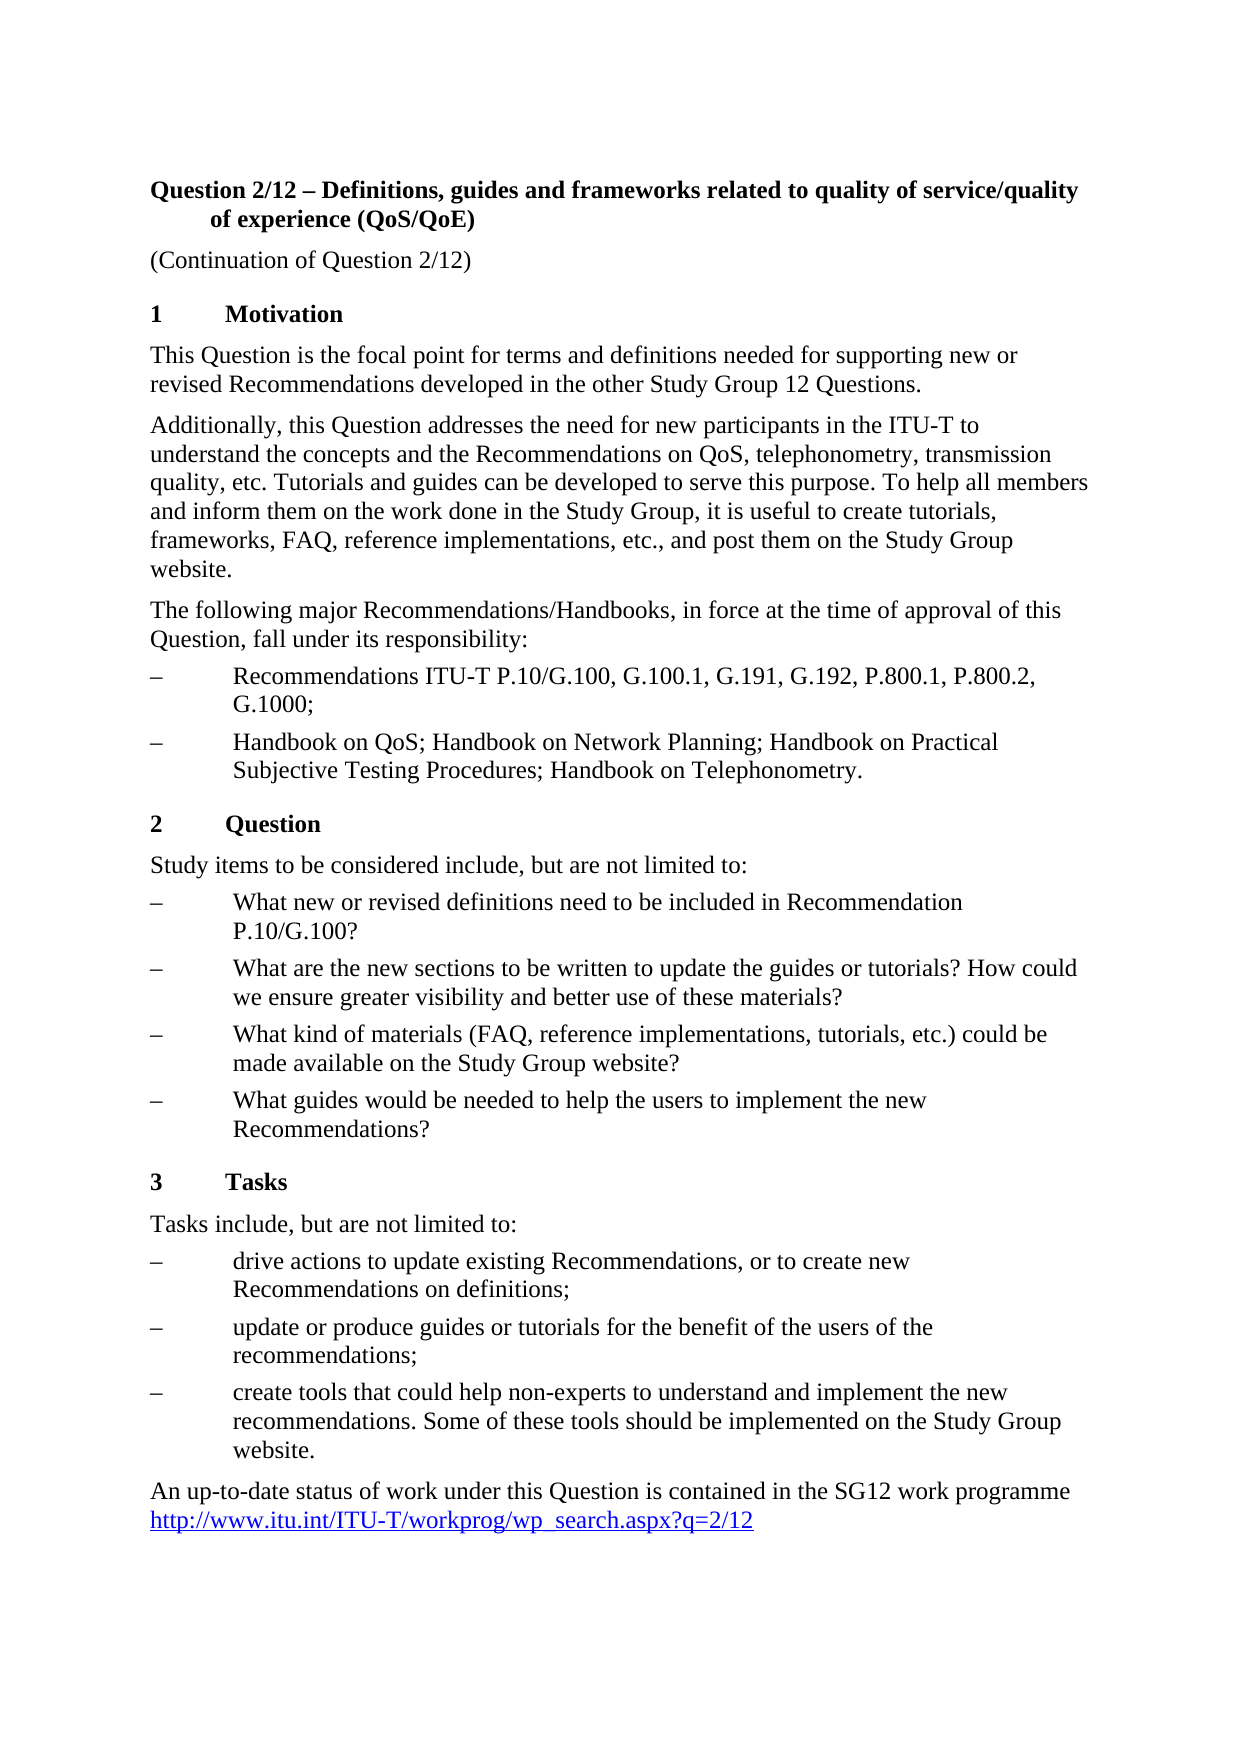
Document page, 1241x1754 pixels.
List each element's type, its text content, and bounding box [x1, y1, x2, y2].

text Tasks include, but are not limited to: [150, 1209, 1090, 1237]
subtitle Question 2/12 – Definitions, guides and frameworks related to quality of service/quality of experience (QoS/QoE) [150, 175, 1090, 232]
text (Continuation of Question 2/12) [150, 245, 1090, 274]
text Study items to be considered include, but are not limited to: [150, 850, 1090, 879]
text Additionally, this Question addresses the need for new participants in the ITU-T to understand the concepts and the Recommendations on QoS, telephonometry, transmission quality, etc. Tutorials and guides can be developed to serve this purpose. To help all members and inform them on the work done in the Study Group, it is useful to create tutorials, frameworks, FAQ, reference implementations, etc., and post them on the Study Group website. [150, 410, 1090, 582]
text – What guides would be needed to help the users to implement the new Recommendations? [150, 1085, 1090, 1142]
text – What new or revised definitions need to be included in Recommendation P.10/G.100? [150, 887, 1090, 945]
text – drive actions to update existing Recommendations, or to create new Recommendations on definitions; [150, 1246, 1090, 1303]
text – Recommendations ITU-T P.10/G.100, G.100.1, G.191, G.192, P.800.1, P.800.2, G.1000; [150, 661, 1090, 718]
subtitle 1 Motivation [150, 299, 1090, 327]
subtitle 2 Question [150, 809, 1090, 838]
text – update or produce guides or tutorials for the benefit of the users of the recommendations; [150, 1312, 1090, 1369]
text – Handbook on QoS; Handbook on Network Planning; Handbook on Practical Subjective Testing Procedures; Handbook on Telephonometry. [150, 727, 1090, 784]
text The following major Recommendations/Handbooks, in force at the time of approval of this Question, fall under its responsibility: [150, 595, 1090, 652]
text – What kind of materials (FAQ, reference implementations, tutorials, etc.) could be made available on the Study Group website? [150, 1019, 1090, 1077]
text – create tools that could help non-experts to understand and implement the new recommendations. Some of these tools should be implemented on the Study Group website. [150, 1377, 1090, 1464]
text – What are the new sections to be written to update the guides or tutorials? How could we ensure greater visibility and better use of these materials? [150, 953, 1090, 1011]
subtitle 3 Tasks [150, 1167, 1090, 1196]
text An up-to-date status of work under this Question is contained in the SG12 work programme http://www.itu.int/ITU-T/workprog/wp_search.aspx?q=2/12 [150, 1476, 1090, 1534]
text This Question is the focal point for terms and definitions needed for supporting new or revised Recommendations developed in the other Study Group 12 Questions. [150, 340, 1090, 397]
